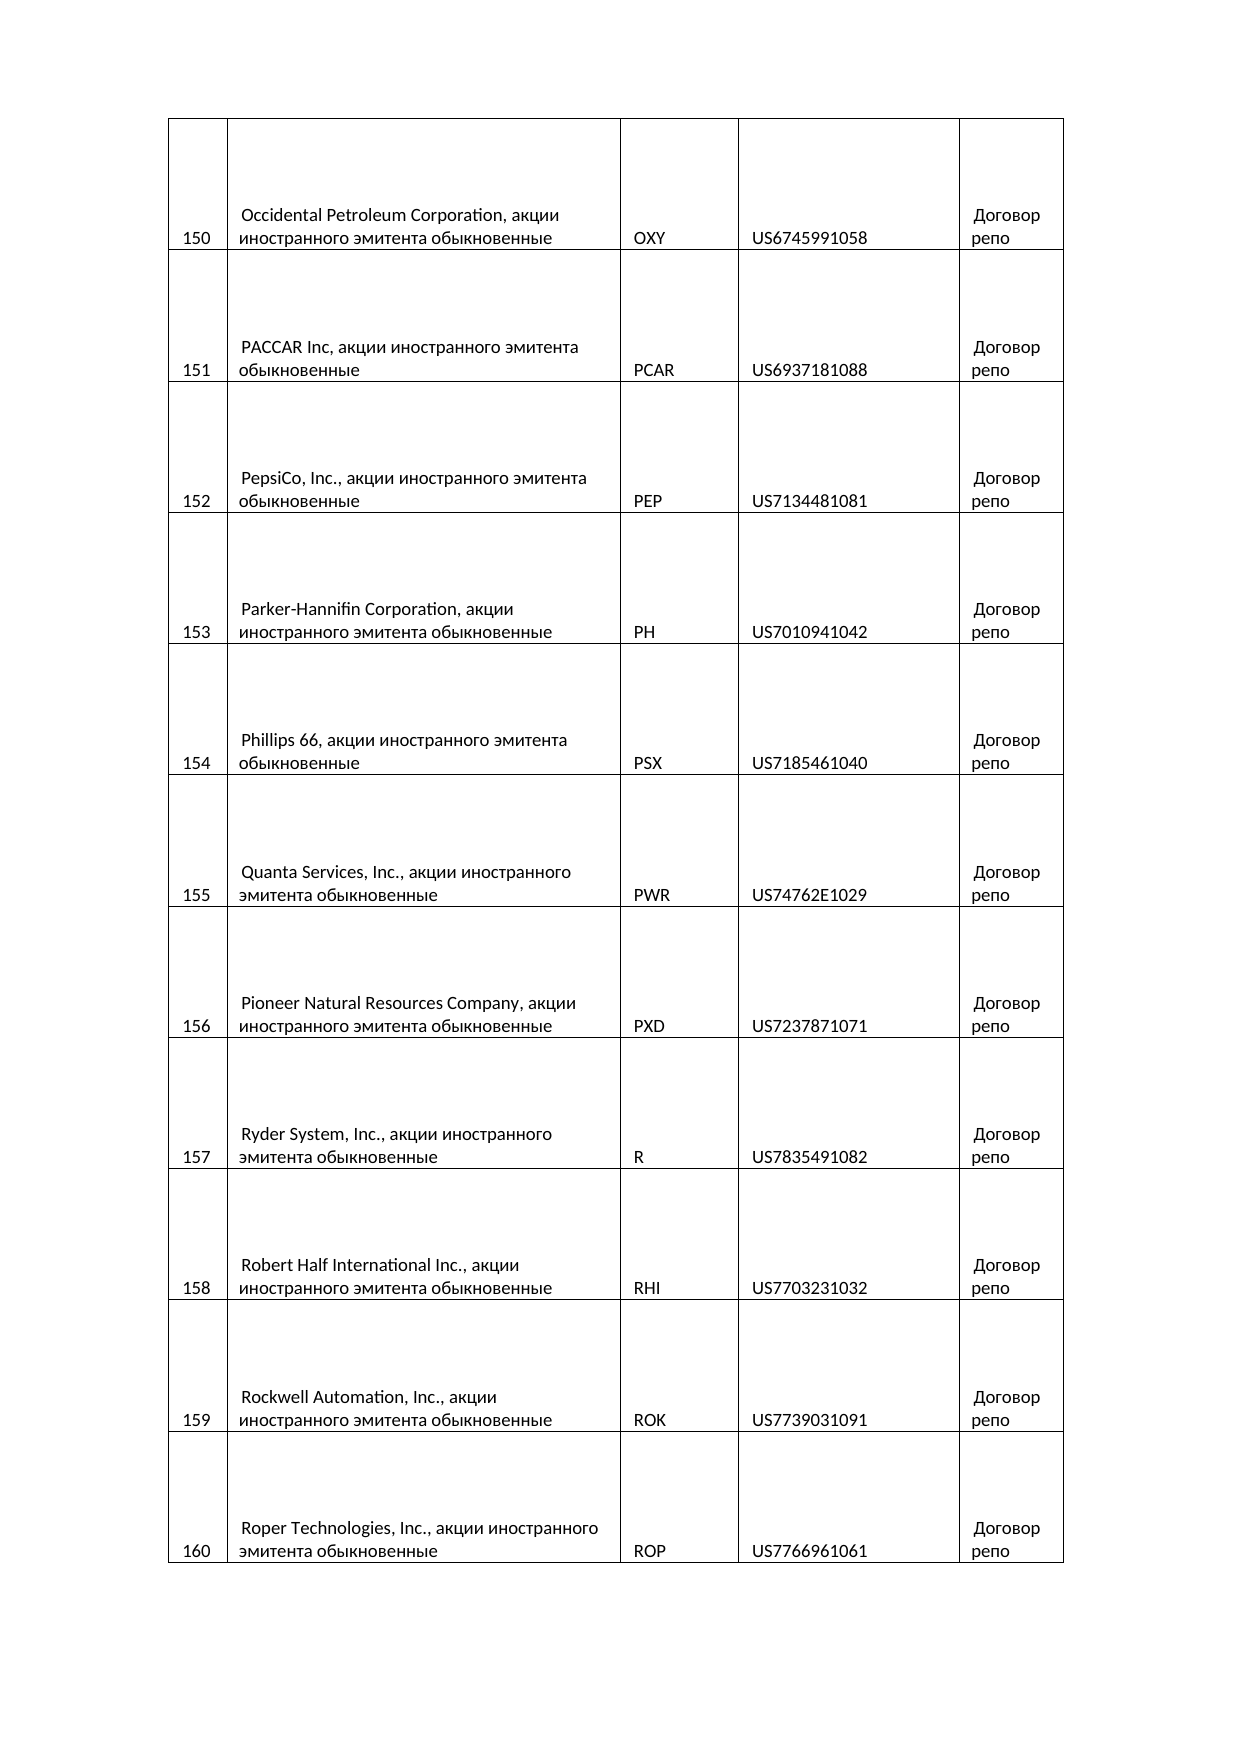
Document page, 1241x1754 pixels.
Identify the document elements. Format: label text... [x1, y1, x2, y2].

table_cell Договор репо [960, 119, 1063, 249]
table_cell Договор репо [960, 513, 1063, 643]
table_cell OXY [621, 119, 738, 249]
table_cell Договор репо [960, 775, 1063, 906]
table_cell Phillips 66, акции иностранного эмитента обыкновенные [228, 644, 620, 774]
table_cell PH [621, 513, 738, 643]
table_cell Roper Technologies, Inc., акции иностранного эмитента обыкновенные [228, 1432, 620, 1562]
table_cell RHI [621, 1169, 738, 1299]
table_cell US7010941042 [739, 513, 959, 643]
table_cell 154 [169, 644, 227, 774]
table_cell ROP [621, 1432, 738, 1562]
table_cell PACCAR Inc, акции иностранного эмитента обыкновенные [228, 250, 620, 381]
table_cell US6937181088 [739, 250, 959, 381]
table_cell US74762E1029 [739, 775, 959, 906]
table_cell Договор репо [960, 250, 1063, 381]
table_cell US7134481081 [739, 382, 959, 512]
table_cell 150 [169, 119, 227, 249]
table_cell Parker-Hannifin Corporation, акции иностранного эмитента обыкновенные [228, 513, 620, 643]
table_cell Договор репо [960, 1432, 1063, 1562]
table_cell ROK [621, 1300, 738, 1431]
table_cell 156 [169, 907, 227, 1037]
table_cell 160 [169, 1432, 227, 1562]
table_cell Pioneer Natural Resources Company, акции иностранного эмитента обыкновенные [228, 907, 620, 1037]
table_cell US7766961061 [739, 1432, 959, 1562]
table_cell Договор репо [960, 907, 1063, 1037]
table_cell 152 [169, 382, 227, 512]
table_cell PXD [621, 907, 738, 1037]
table_cell US7739031091 [739, 1300, 959, 1431]
table_cell US6745991058 [739, 119, 959, 249]
table_cell PEP [621, 382, 738, 512]
table_cell 159 [169, 1300, 227, 1431]
table_cell US7237871071 [739, 907, 959, 1037]
table_cell PSX [621, 644, 738, 774]
table_cell PWR [621, 775, 738, 906]
table_cell 155 [169, 775, 227, 906]
table_cell Договор репо [960, 1300, 1063, 1431]
table_cell 157 [169, 1038, 227, 1168]
table_cell 158 [169, 1169, 227, 1299]
table_cell R [621, 1038, 738, 1168]
table_cell 151 [169, 250, 227, 381]
table_cell US7703231032 [739, 1169, 959, 1299]
table_cell PCAR [621, 250, 738, 381]
table_cell Robert Half International Inc., акции иностранного эмитента обыкновенные [228, 1169, 620, 1299]
table_cell Договор репо [960, 382, 1063, 512]
table_cell PepsiCo, Inc., акции иностранного эмитента обыкновенные [228, 382, 620, 512]
table_cell Quanta Services, Inc., акции иностранного эмитента обыкновенные [228, 775, 620, 906]
table_cell US7835491082 [739, 1038, 959, 1168]
table_cell Ryder System, Inc., акции иностранного эмитента обыкновенные [228, 1038, 620, 1168]
table_cell Договор репо [960, 1038, 1063, 1168]
table_cell US7185461040 [739, 644, 959, 774]
table_cell Договор репо [960, 644, 1063, 774]
table_cell Occidental Petroleum Corporation, акции иностранного эмитента обыкновенные [228, 119, 620, 249]
table_cell Rockwell Automation, Inc., акции иностранного эмитента обыкновенные [228, 1300, 620, 1431]
table_cell Договор репо [960, 1169, 1063, 1299]
table_cell 153 [169, 513, 227, 643]
